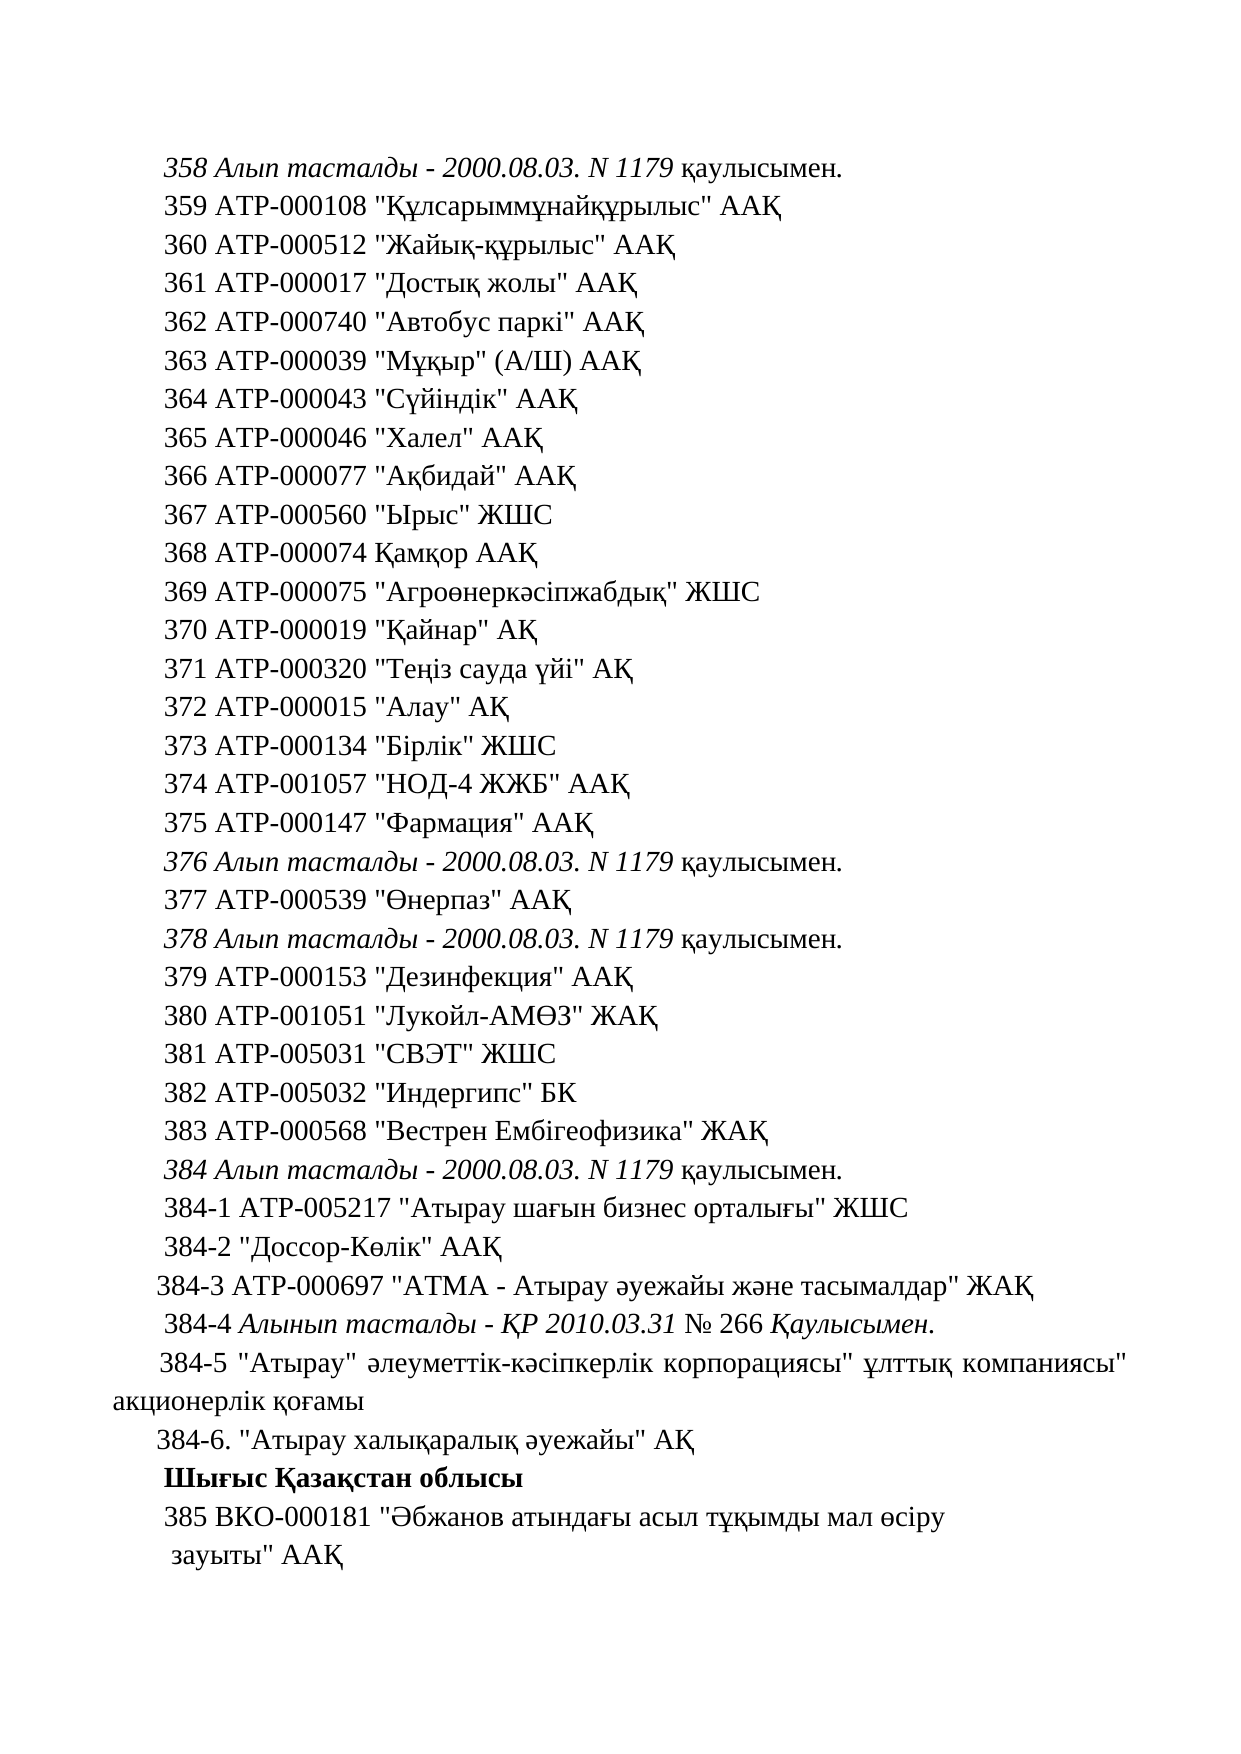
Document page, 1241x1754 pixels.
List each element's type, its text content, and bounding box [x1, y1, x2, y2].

text 362 АТР-000740 "Автобус паркі" ААҚ [112, 304, 1128, 338]
text зауыты" ААҚ [112, 1537, 1128, 1571]
text 384-1 АТР-005217 "Атырау шағын бизнес орталығы" ЖШС [112, 1191, 1128, 1224]
text 384-6. "Атырау халықаралық әуежайы" АҚ [112, 1422, 1128, 1455]
text 358 Алып тасталды - 2000.08.03. N 1179 қаулысымен. [112, 150, 1128, 183]
text 381 АТР-005031 "СВЭТ" ЖШС [112, 1036, 1128, 1070]
text 372 АТР-000015 "Алау" АҚ [112, 689, 1128, 723]
text 366 АТР-000077 "Ақбидай" ААҚ [112, 458, 1128, 492]
text 363 АТР-000039 "Мұқыр" (А/Ш) ААҚ [112, 343, 1128, 376]
text 384-5 "Атырау" әлеуметтік-кәсіпкерлік корпорациясы" ұлттық компаниясы" акционерлік қоғамы [112, 1345, 1128, 1417]
text 374 АТР-001057 "НОД-4 ЖЖБ" ААҚ [112, 767, 1128, 800]
text 359 АТР-000108 "Құлсарыммұнайқұрылыс" ААҚ [112, 188, 1128, 222]
text 382 АТР-005032 "Индергипс" БК [112, 1075, 1128, 1108]
text Шығыс Қазақстан облысы [112, 1460, 1128, 1494]
text 384-4 Алынып тасталды - ҚР 2010.03.31 № 266 Қаулысымен. [112, 1306, 1128, 1340]
text 361 АТР-000017 "Достық жолы" ААҚ [112, 266, 1128, 299]
text 373 АТР-000134 "Бірлік" ЖШС [112, 728, 1128, 762]
text 378 Алып тасталды - 2000.08.03. N 1179 қаулысымен. [112, 921, 1128, 954]
text 367 АТР-000560 "Ырыс" ЖШС [112, 497, 1128, 530]
text 385 ВКО-000181 "Әбжанов атындағы асыл тұқымды мал өсіру [112, 1499, 1128, 1532]
text 379 АТР-000153 "Дезинфекция" ААҚ [112, 959, 1128, 993]
text 375 АТР-000147 "Фармация" ААҚ [112, 805, 1128, 839]
text 384 Алып тасталды - 2000.08.03. N 1179 қаулысымен. [112, 1152, 1128, 1186]
text 376 Алып тасталды - 2000.08.03. N 1179 қаулысымен. [112, 844, 1128, 877]
text 380 АТР-001051 "Лукойл-АМӨЗ" ЖАҚ [112, 998, 1128, 1031]
text 377 АТР-000539 "Өнерпаз" ААҚ [112, 882, 1128, 916]
text 360 АТР-000512 "Жайық-құрылыс" ААҚ [112, 227, 1128, 261]
text 371 АТР-000320 "Теңіз сауда үйі" АҚ [112, 651, 1128, 684]
text 383 АТР-000568 "Вестрен Ембігеофизика" ЖАҚ [112, 1113, 1128, 1147]
text 370 АТР-000019 "Қайнар" АҚ [112, 612, 1128, 646]
text 384-3 АТР-000697 "АТМА - Атырау әуежайы және тасымалдар" ЖАҚ [112, 1268, 1128, 1301]
text 368 АТР-000074 Қамқор ААҚ [112, 535, 1128, 569]
text 369 АТР-000075 "Агроөнеркәсіпжабдық" ЖШС [112, 574, 1128, 607]
text 364 АТР-000043 "Сүйіндік" ААҚ [112, 381, 1128, 415]
text 384-2 "Доссор-Көлік" ААҚ [112, 1229, 1128, 1263]
text 365 АТР-000046 "Халел" ААҚ [112, 420, 1128, 453]
